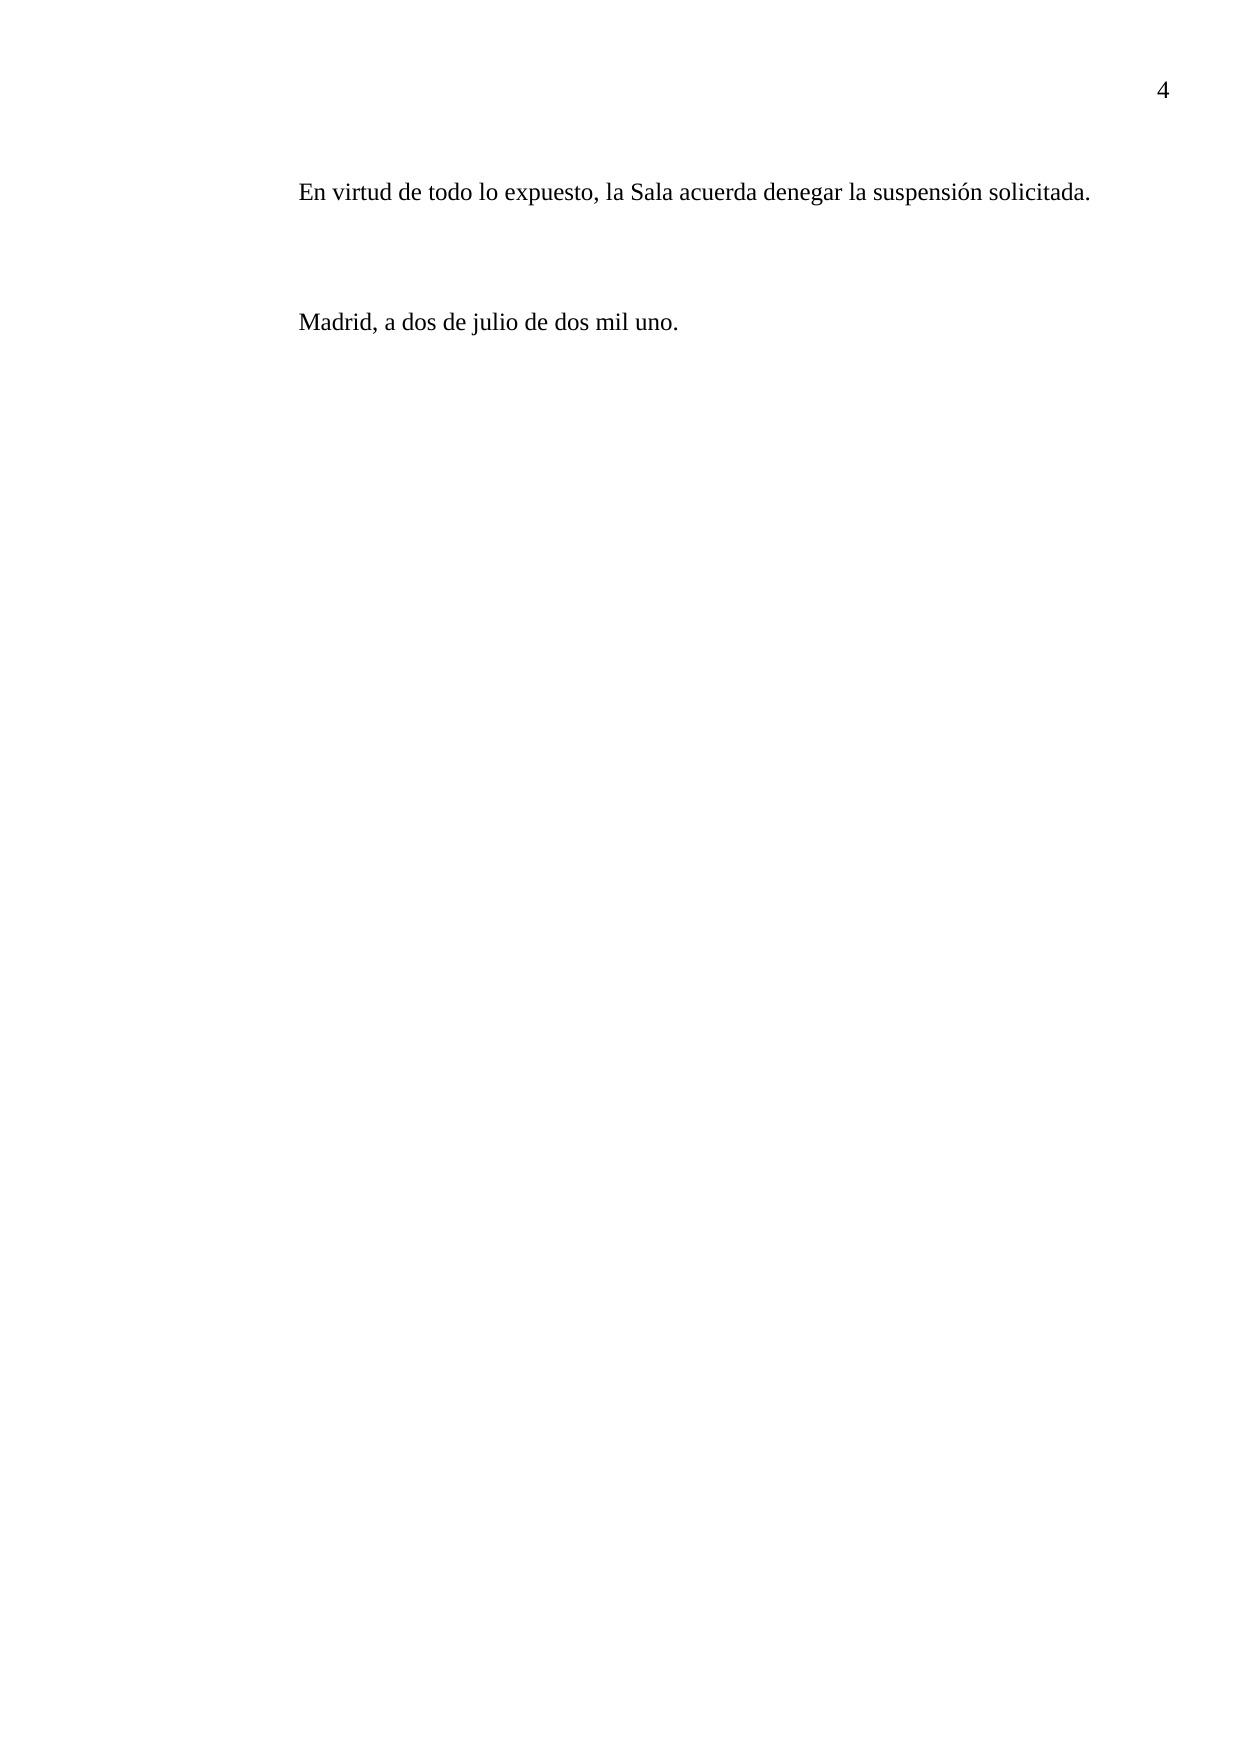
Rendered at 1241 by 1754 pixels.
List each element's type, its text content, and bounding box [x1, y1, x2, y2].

text En virtud de todo lo expuesto, la Sala acuerda denegar la suspensión solicitada. [224, 177, 1169, 206]
text Madrid, a dos de julio de dos mil uno. [224, 307, 1169, 335]
